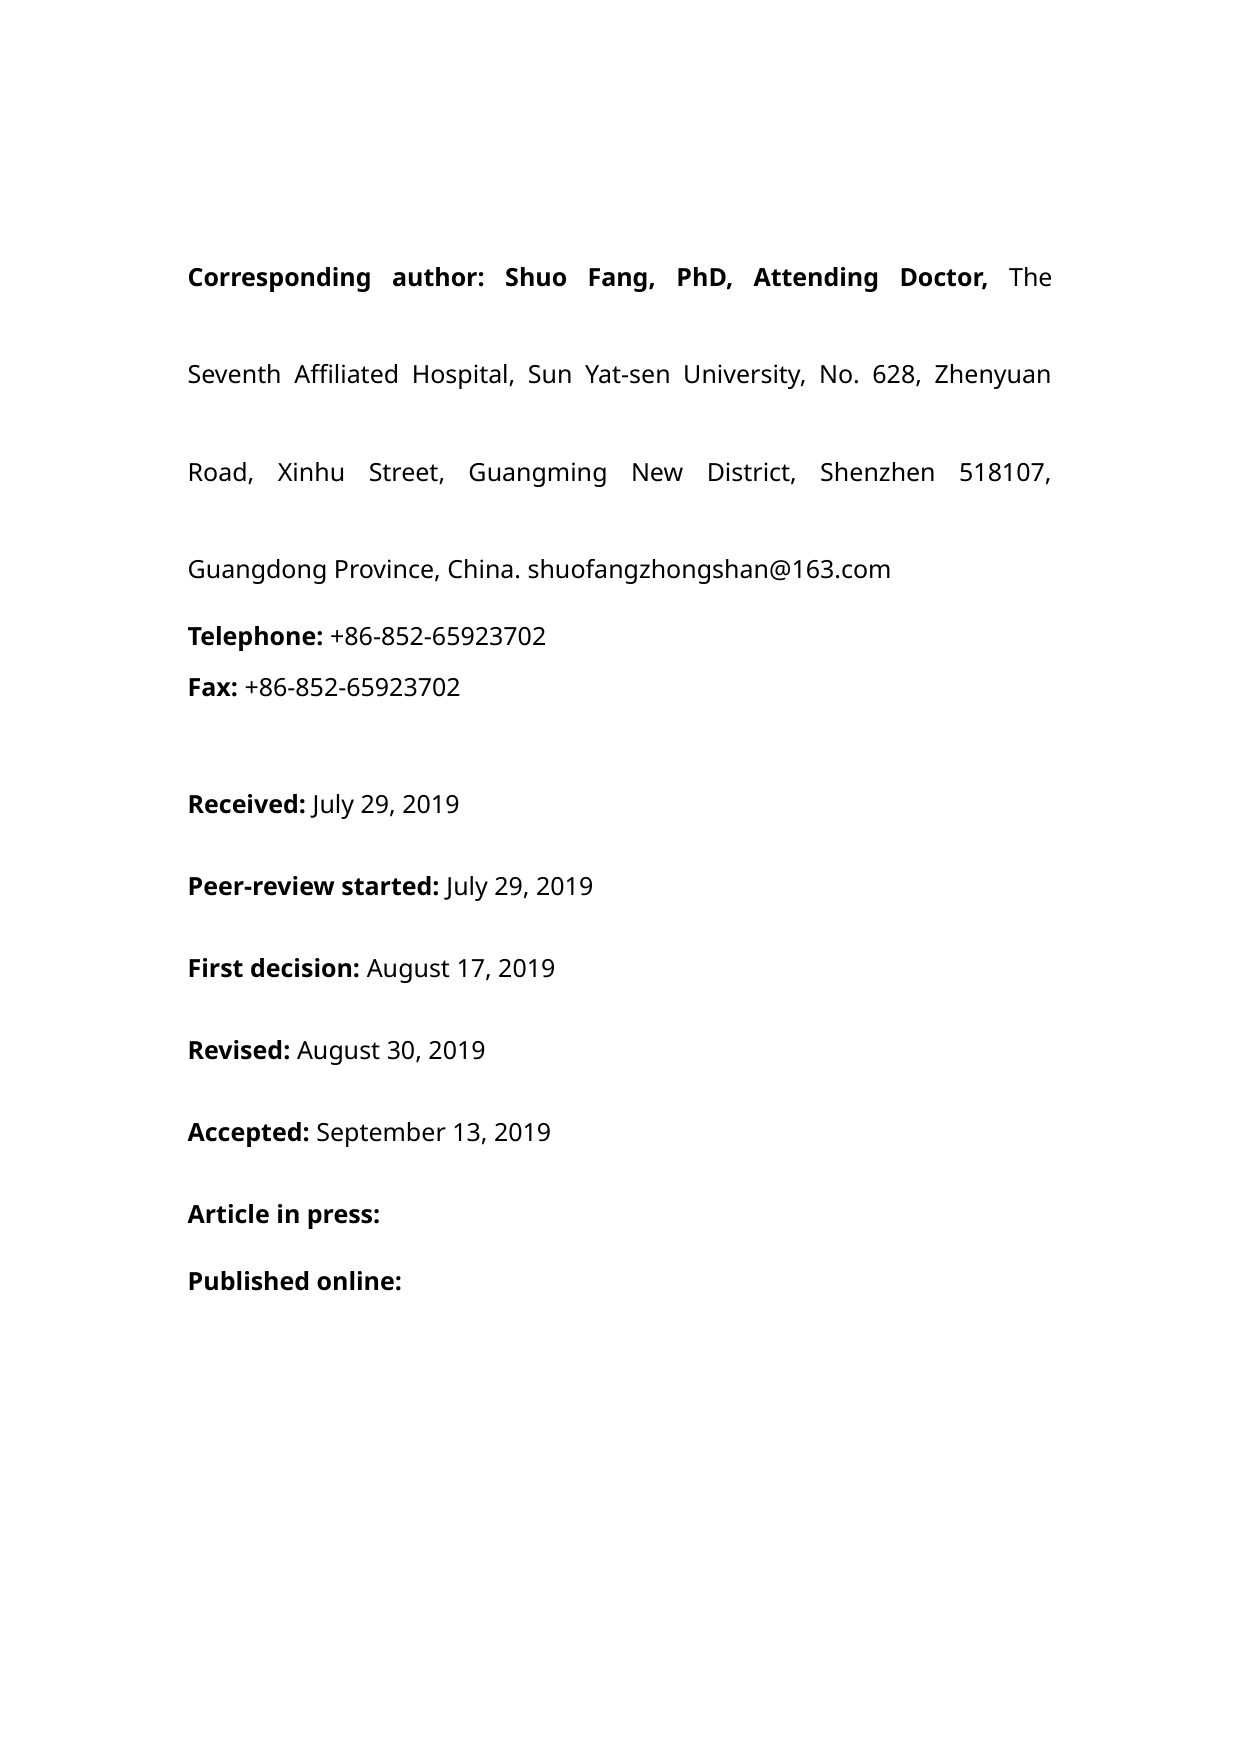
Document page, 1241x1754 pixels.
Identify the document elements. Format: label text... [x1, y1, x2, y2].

text Corresponding author: Shuo Fang, PhD, Attending Doctor, The Seventh Affiliated Hospital, Sun Yat-sen University, No. 628, Zhenyuan Road, Xinhu Street, Guangming New District, Shenzhen 518107, Guangdong Province, China. shuofangzhongshan@163.com [187, 244, 1053, 601]
text Fax: +86-852-65923702 [187, 669, 1053, 703]
text Accepted: September 13, 2019 [187, 1099, 1053, 1164]
text Peer-review started: July 29, 2019 [187, 853, 1053, 918]
text First decision: August 17, 2019 [187, 936, 1053, 1001]
text Received: July 29, 2019 [187, 772, 1053, 837]
text Revised: August 30, 2019 [187, 1017, 1053, 1082]
text Article in press: [187, 1181, 1053, 1246]
text Published online: [187, 1263, 1053, 1297]
text Telephone: +86-852-65923702 [187, 618, 1053, 652]
